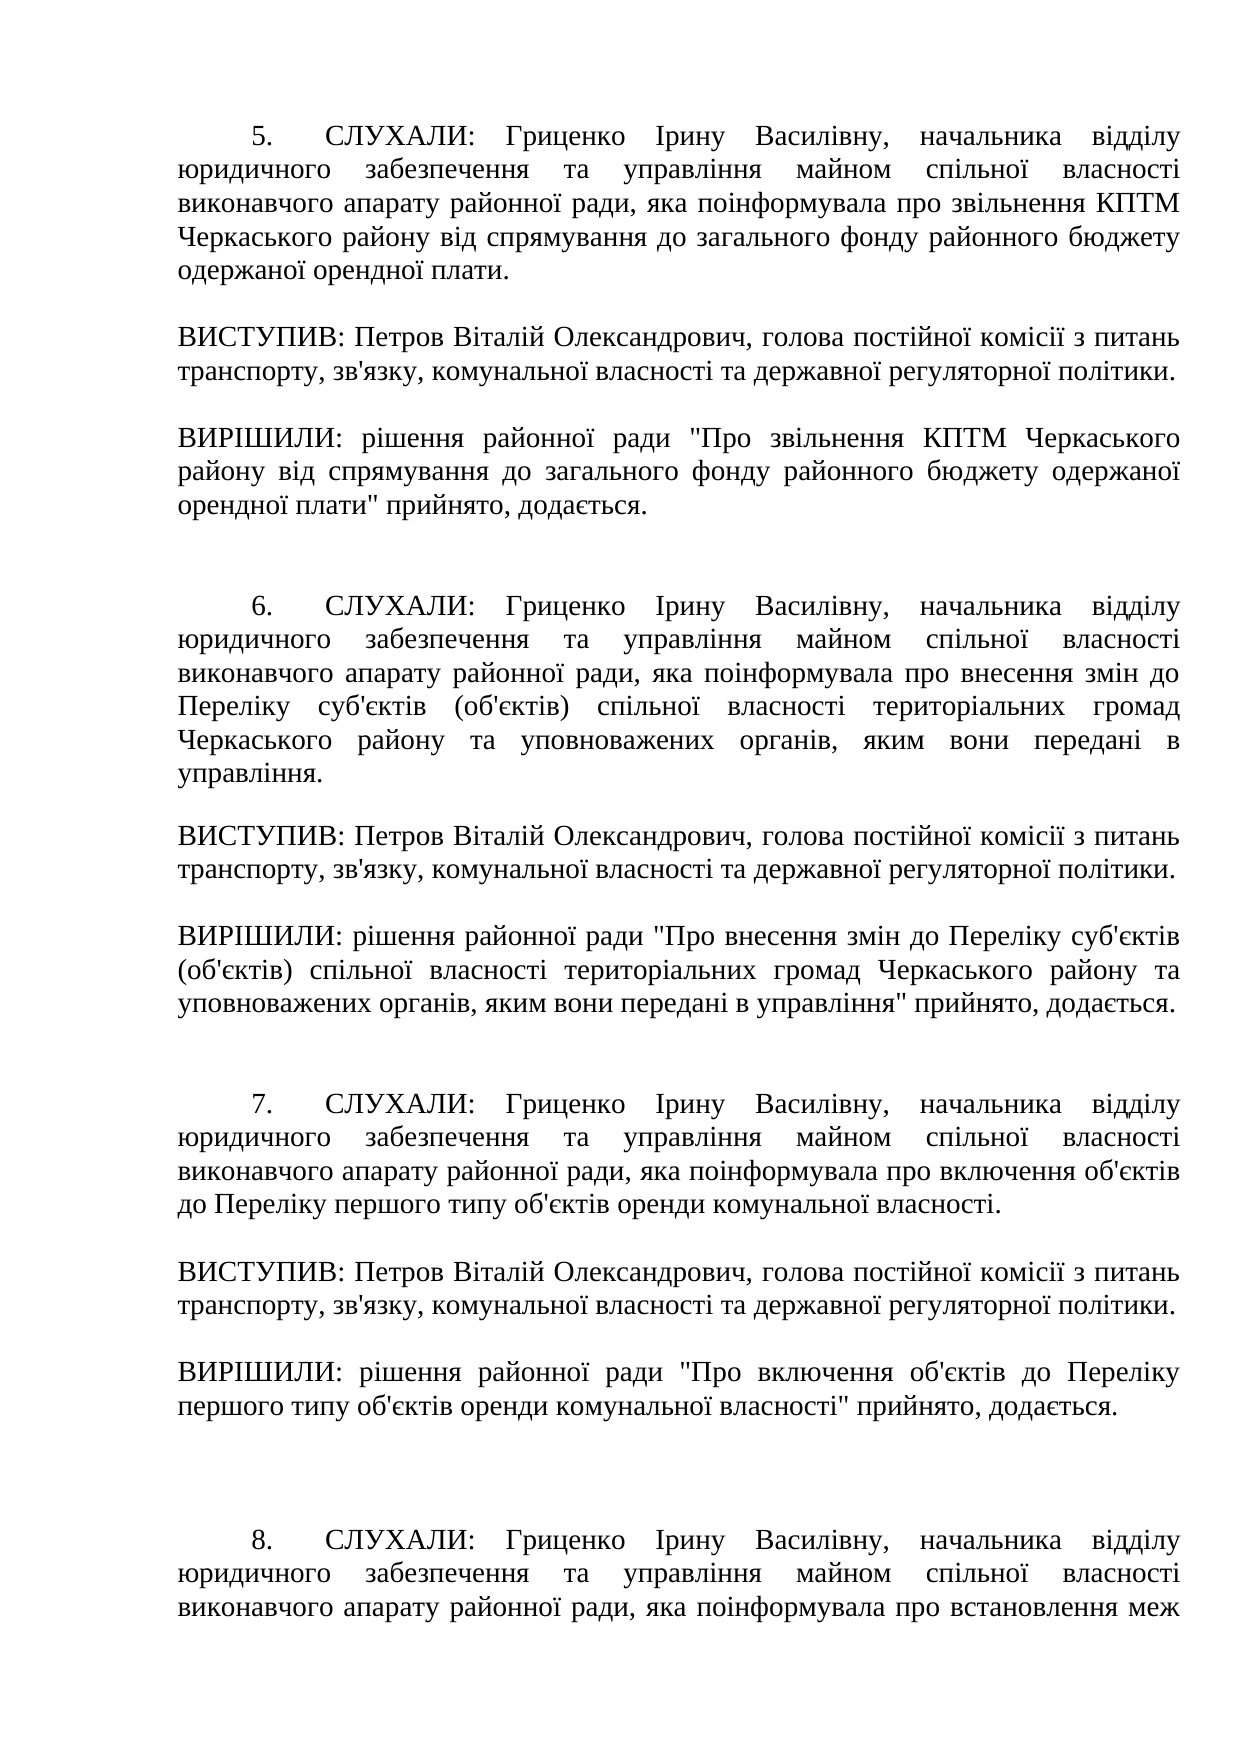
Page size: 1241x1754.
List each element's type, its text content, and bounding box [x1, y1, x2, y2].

text ВИРІШИЛИ: рішення районної ради "Про звільнення КПТМ Черкаського району від спрямування до загального фонду районного бюджету одержаної орендної плати" прийнято, додається. [177, 420, 1181, 521]
text ВИРІШИЛИ: рішення районної ради "Про внесення змін до Переліку суб'єктів (об'єктів) спільної власності територіальних громад Черкаського району та уповноважених органів, яким вони передані в управління" прийнято, додається. [177, 918, 1181, 1019]
text 5. СЛУХАЛИ: Гриценко Ірину Василівну, начальника відділу юридичного забезпечення та управління майном спільної власності виконавчого апарату районної ради, яка поінформувала про звільнення КПТМ Черкаського району від спрямування до загального фонду районного бюджету одержаної орендної плати. [177, 118, 1181, 286]
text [177, 1522, 1181, 1623]
text 6. СЛУХАЛИ: Гриценко Ірину Василівну, начальника відділу юридичного забезпечення та управління майном спільної власності виконавчого апарату районної ради, яка поінформувала про внесення змін до Переліку суб'єктів (об'єктів) спільної власності територіальних громад Черкаського району та уповноважених органів, яким вони передані в управління. [177, 588, 1181, 789]
text 7. СЛУХАЛИ: Гриценко Ірину Василівну, начальника відділу юридичного забезпечення та управління майном спільної власності виконавчого апарату районної ради, яка поінформувала про включення об'єктів до Переліку першого типу об'єктів оренди комунальної власності. [177, 1086, 1181, 1220]
text ВИРІШИЛИ: рішення районної ради "Про включення об'єктів до Переліку першого типу об'єктів оренди комунальної власності" прийнято, додається. [177, 1354, 1181, 1421]
